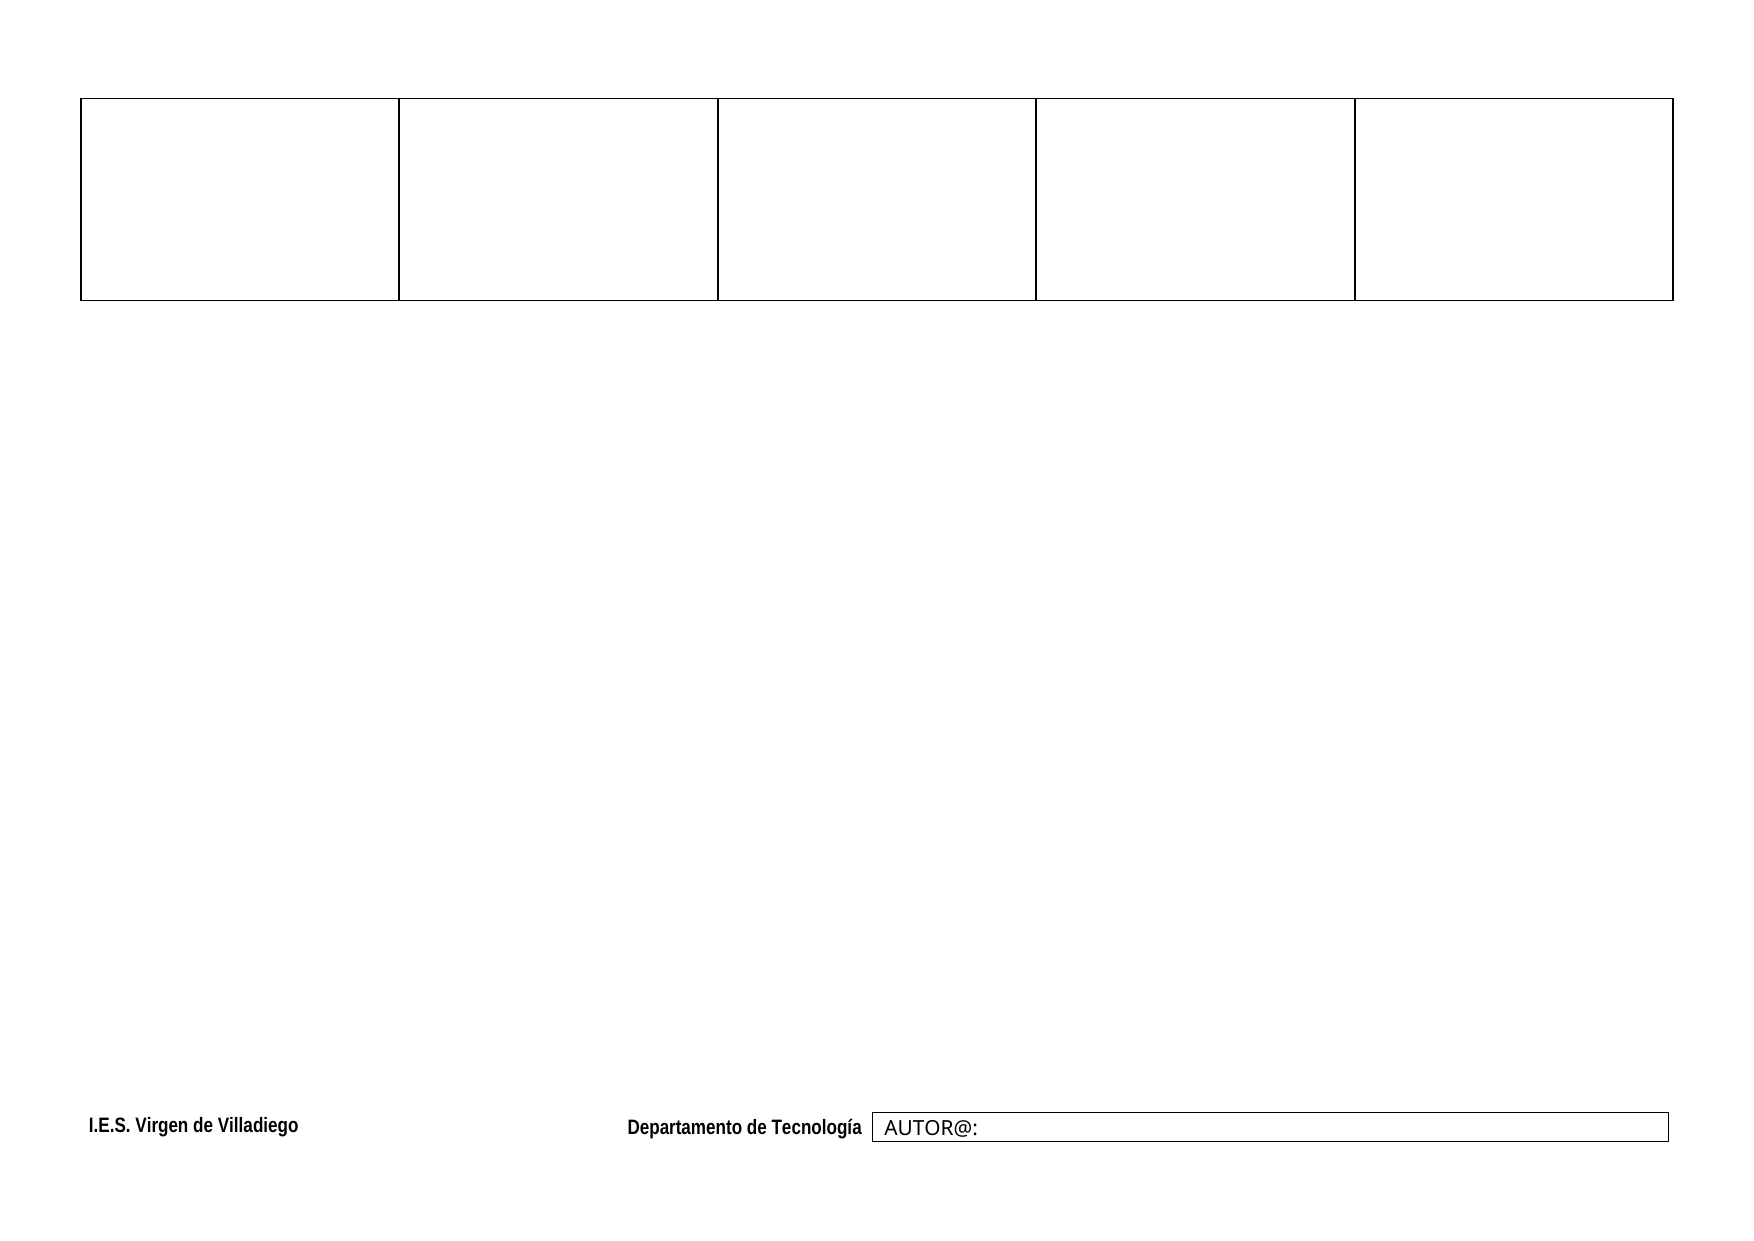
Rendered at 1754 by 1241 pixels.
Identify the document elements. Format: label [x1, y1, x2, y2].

table_cell [1037, 99, 1354, 300]
table_cell [1356, 99, 1672, 300]
table_cell [82, 99, 398, 300]
table_cell [400, 99, 717, 300]
table_cell [719, 99, 1035, 300]
